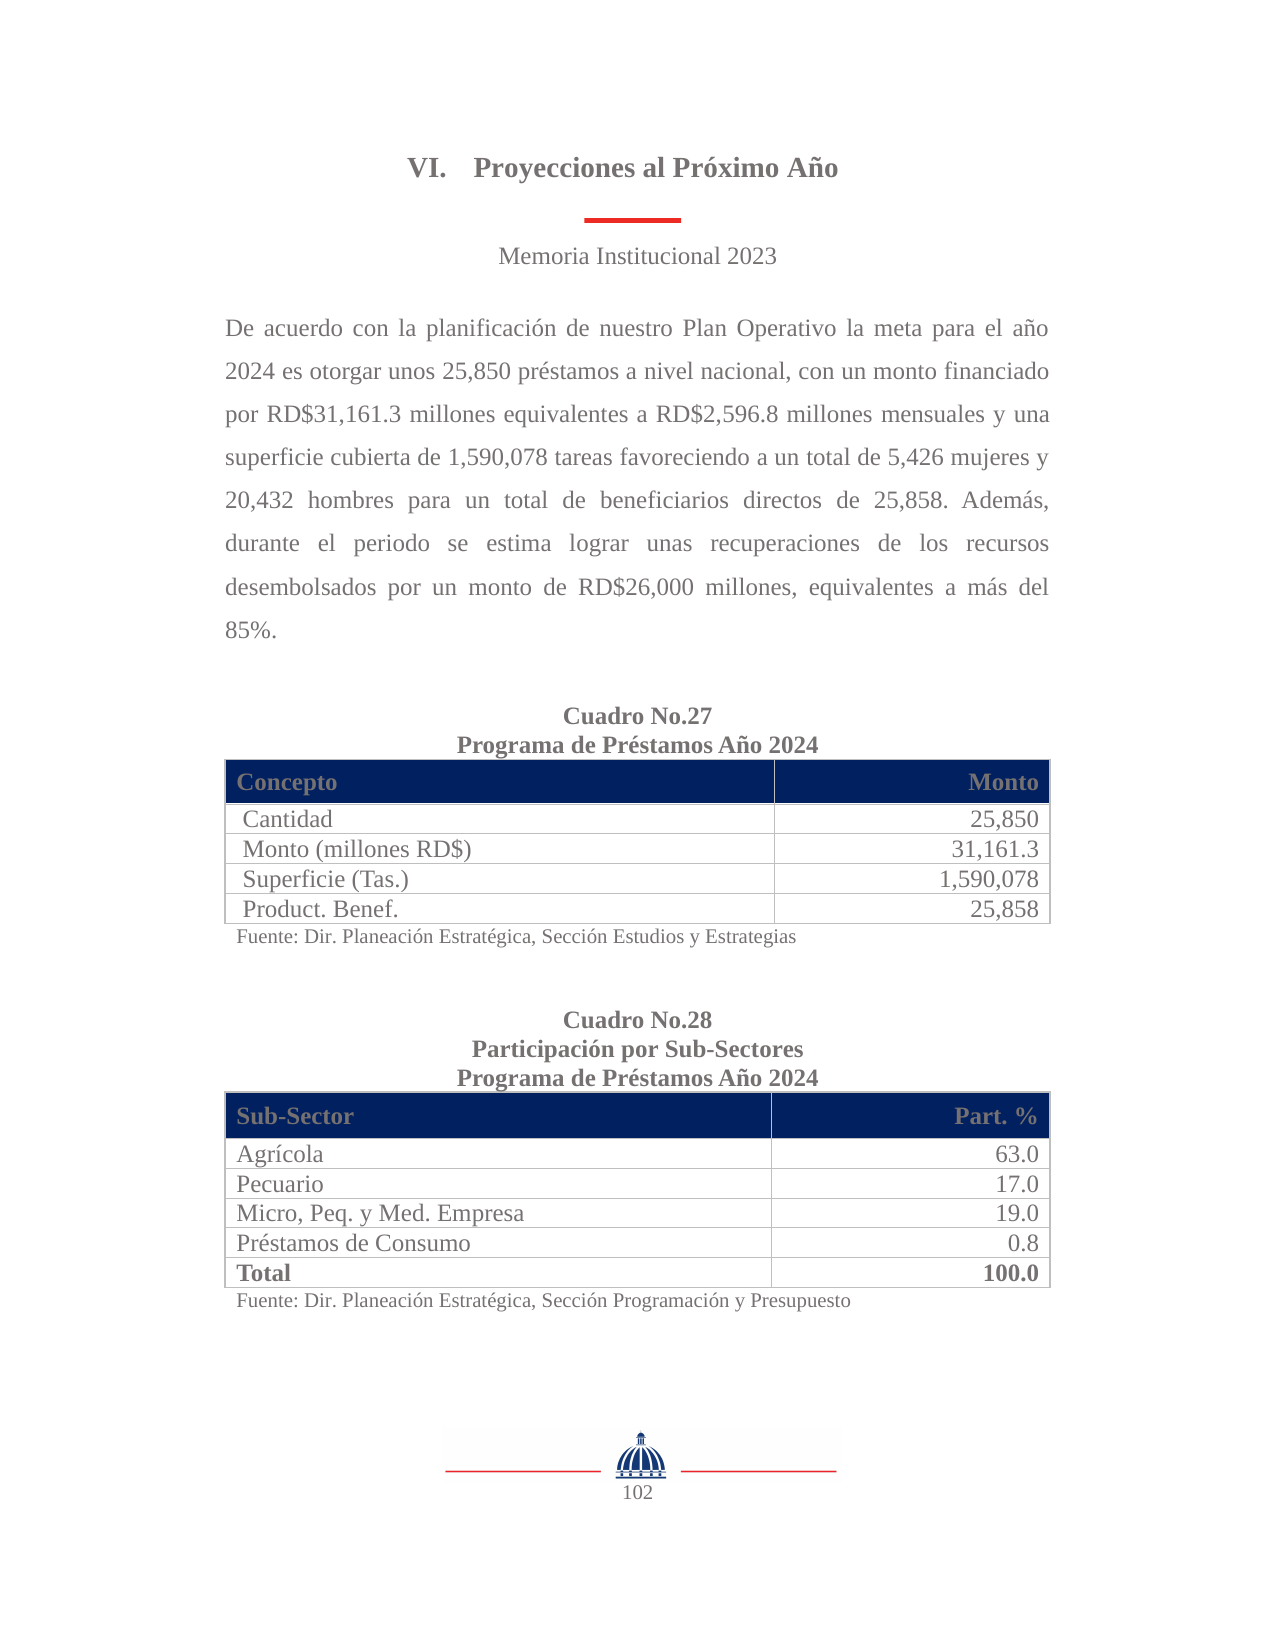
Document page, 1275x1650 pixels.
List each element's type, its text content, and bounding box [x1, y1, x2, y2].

table_cell 17.0 [772, 1169, 1049, 1197]
table_cell 1,590,078 [775, 864, 1049, 893]
table_cell Superficie (Tas.) [226, 864, 774, 893]
table_cell Monto (millones RD$) [226, 834, 774, 863]
table_cell 25,858 [775, 894, 1049, 923]
table_cell Micro, Peq. y Med. Empresa [226, 1199, 771, 1227]
table_cell Préstamos de Consumo [226, 1228, 771, 1257]
table_cell Pecuario [226, 1169, 771, 1197]
table_cell Total [226, 1258, 771, 1287]
table_cell Concepto [226, 760, 774, 803]
table_cell 63.0 [772, 1139, 1049, 1168]
table_cell Agrícola [226, 1139, 771, 1168]
table_cell Fuente: Dir. Planeación Estratégica, Sección Estudios y Estrategias [225, 924, 1050, 948]
table_cell 19.0 [772, 1199, 1049, 1227]
table_cell 0.8 [772, 1228, 1049, 1257]
table_cell Product. Benef. [226, 894, 774, 923]
table_cell Monto [775, 760, 1049, 803]
table_cell Sub-Sector [226, 1093, 771, 1138]
table_cell Part. % [772, 1093, 1049, 1138]
table_cell Fuente: Dir. Planeación Estratégica, Sección Programación y Presupuesto [225, 1288, 1050, 1312]
text De acuerdo con la planificación de nuestro Plan Operativo la meta para el año 2024 es otorgar unos 25,850 préstamos a nivel nacional, con un monto financiado por RD$31,161.3 millones equivalentes a RD$2,596.8 millones mensuales y una superficie cubierta de 1,590,078 tareas favoreciendo a un total de 5,426 mujeres y 20,432 hombres para un total de beneficiarios directos de 25,858. Además, durante el periodo se estima lograr unas recuperaciones de los recursos desembolsados por un monto de RD$26,000 millones, equivalentes a más del 85%. [225, 313, 1050, 643]
table_cell Cantidad [226, 805, 774, 833]
table_cell 25,850 [775, 805, 1049, 833]
table_cell 31,161.3 [775, 834, 1049, 863]
table_header Cuadro No.27 Programa de Préstamos Año 2024 [225, 701, 1050, 758]
subtitle Proyecciones al Próximo Año [195, 150, 1050, 183]
table_header Cuadro No.28 Participación por Sub-Sectores Programa de Préstamos Año 2024 [225, 1005, 1050, 1091]
table_cell 100.0 [772, 1258, 1049, 1287]
text Memoria Institucional 2023 [225, 241, 1050, 270]
picture [442, 1427, 843, 1483]
